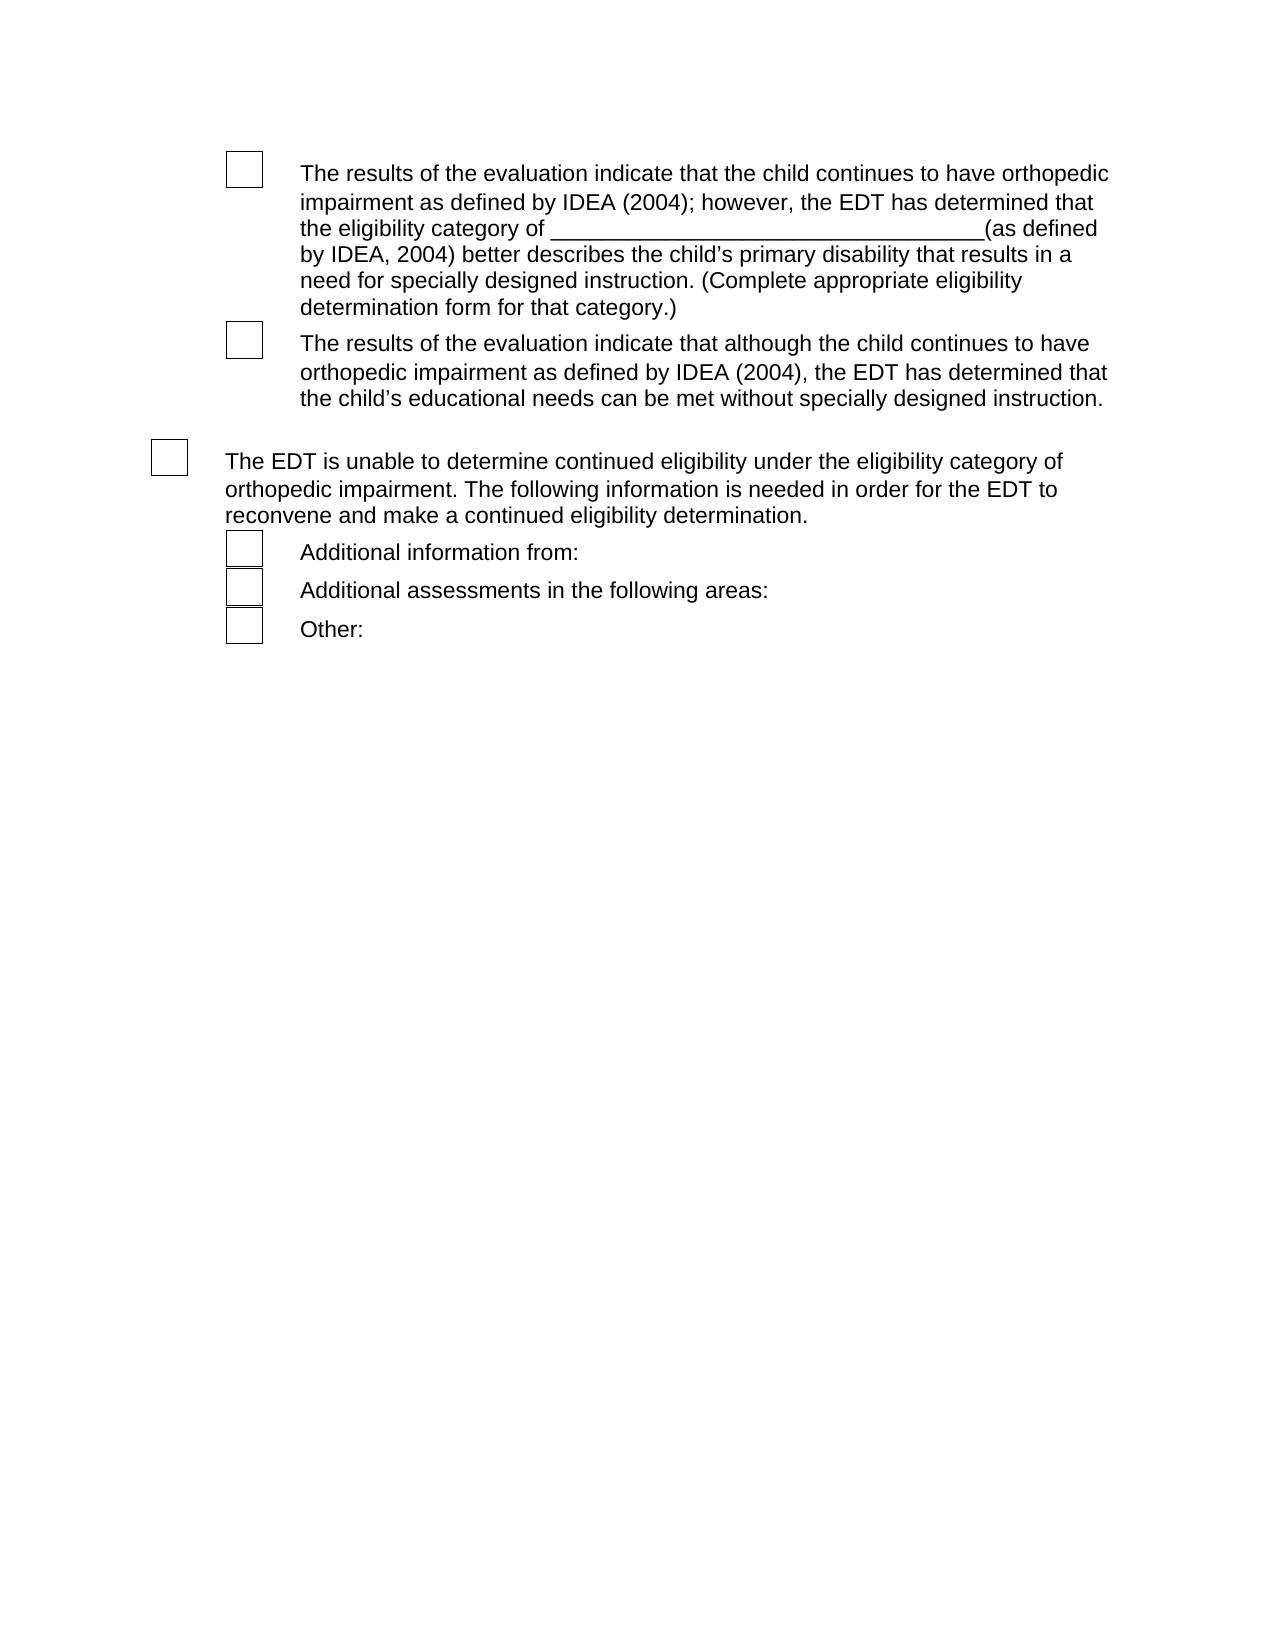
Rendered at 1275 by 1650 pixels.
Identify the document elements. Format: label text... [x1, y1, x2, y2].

text Additional assessments in the following areas: [150, 567, 1125, 606]
text The EDT is unable to determine continued eligibility under the eligibility category of orthopedic impairment. The following information is needed in order for the EDT to reconvene and make a continued eligibility determination. [150, 438, 1125, 529]
text Other: [150, 606, 1125, 644]
text Additional information from: [150, 529, 1125, 567]
text The results of the evaluation indicate that although the child continues to have orthopedic impairment as defined by IDEA (2004), the EDT has determined that the child’s educational needs can be met without specially designed instruction. [225, 320, 1125, 411]
text The results of the evaluation indicate that the child continues to have orthopedic impairment as defined by IDEA (2004); however, the EDT has determined that the eligibility category of __________________________________(as defined by IDEA, 2004) better describes the child’s primary disability that results in a need for specially designed instruction. (Complete appropriate eligibility determination form for that category.) [225, 150, 1125, 320]
